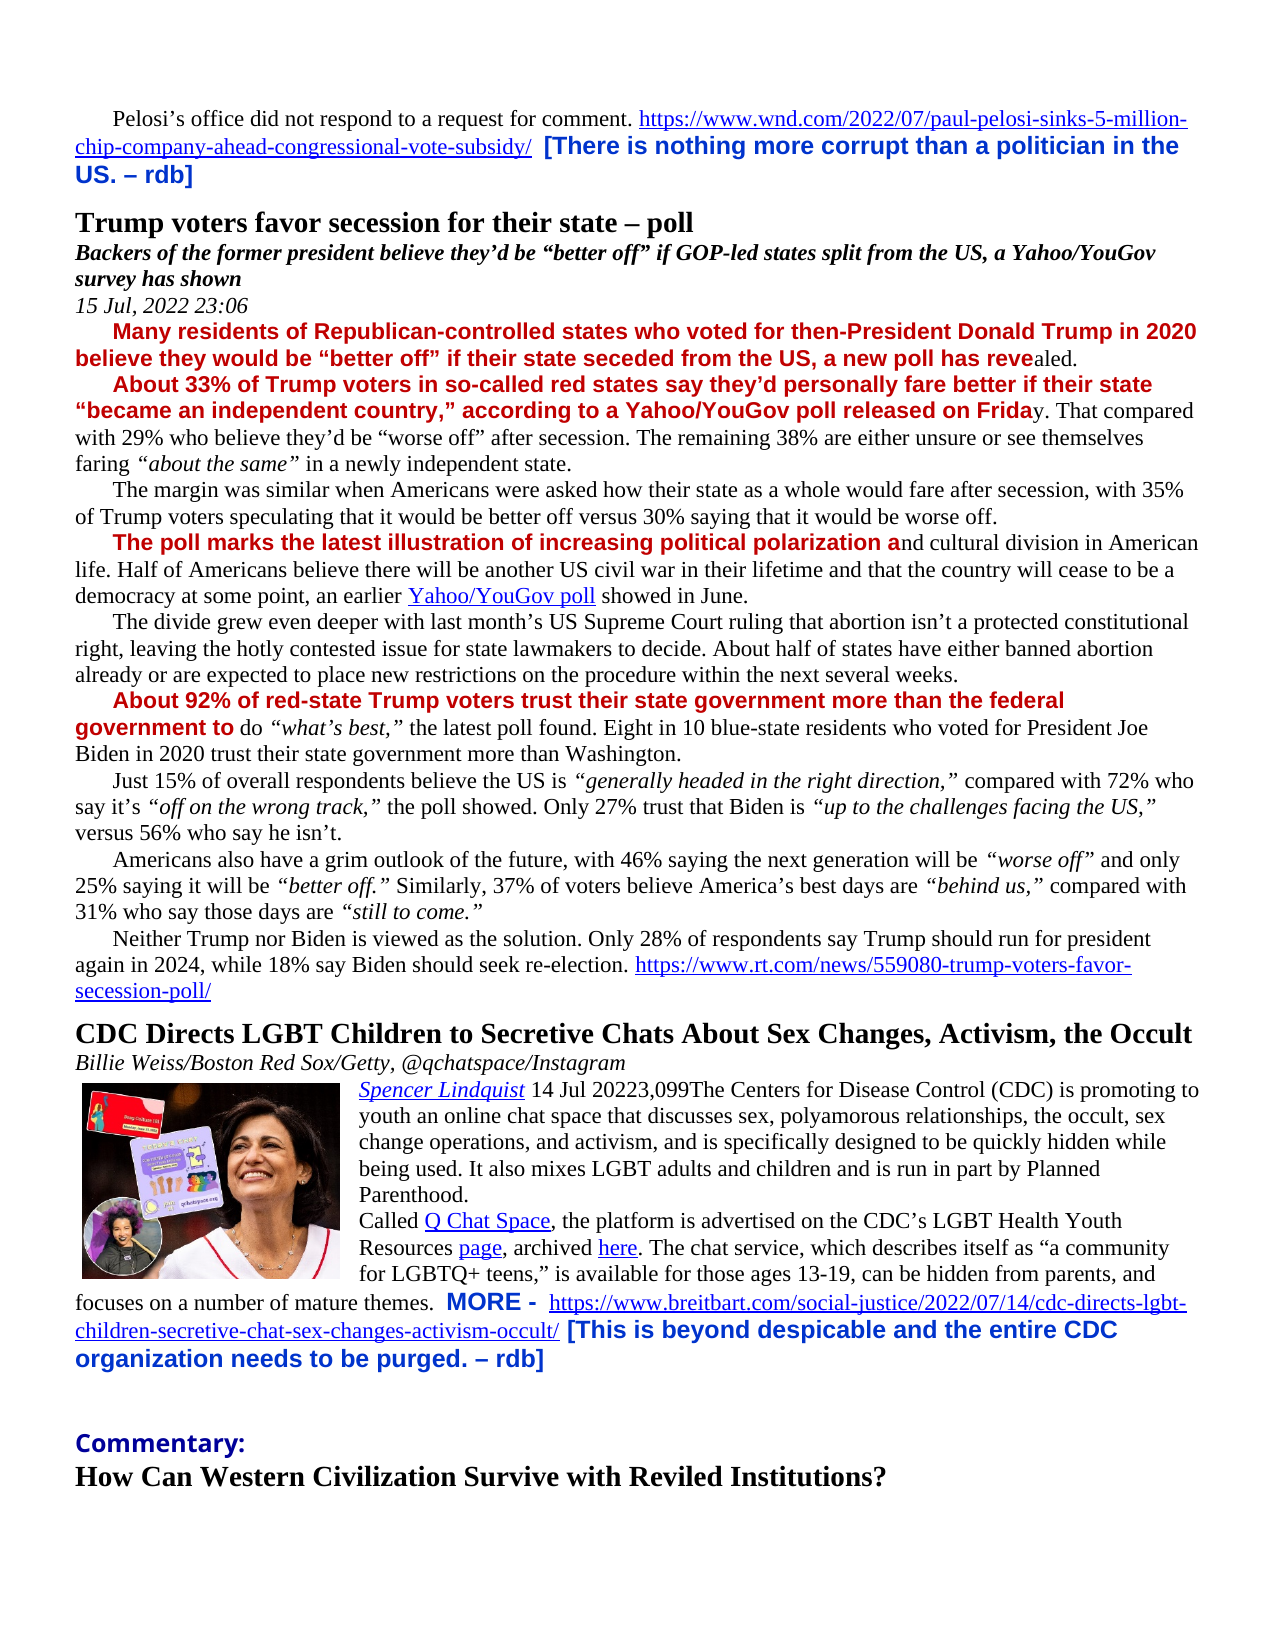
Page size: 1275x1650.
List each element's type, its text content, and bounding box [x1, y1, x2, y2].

text The poll marks the latest illustration of increasing political polarization and cultural division in American life. Half of Americans believe there will be another US civil war in their lifetime and that the country will cease to be a democracy at some point, an earlier Yahoo/YouGov poll showed in June. [75, 529, 1200, 608]
text CDC Directs LGBT Children to Secretive Chats About Sex Changes, Activism, the Occult [75, 1016, 1200, 1049]
text Called Q Chat Space, the platform is advertised on the CDC’s LGBT Health Youth Resources page, archived here. The chat service, which describes itself as “a community for LGBTQ+ teens,” is available for those ages 13-19, can be hidden from parents, and focuses on a number of mature themes. MORE - https://www.breitbart.com/social-justice/2022/07/14/cdc-directs-lgbt-children-secretive-chat-sex-changes-activism-occult/ [This is beyond despicable and the entire CDC organization needs to be purged. – rdb] [75, 1207, 1200, 1373]
text Commentary: [75, 1426, 1200, 1459]
text Trump voters favor secession for their state – poll [75, 206, 1200, 239]
text Billie Weiss/Boston Red Sox/Getty, @qchatspace/Instagram [75, 1049, 1200, 1076]
text Just 15% of overall respondents believe the US is “generally headed in the right direction,” compared with 72% who say it’s “off on the wrong track,” the poll showed. Only 27% trust that Biden is “up to the challenges facing the US,” versus 56% who say he isn’t. [75, 767, 1200, 846]
text The divide grew even deeper with last month’s US Supreme Court ruling that abortion isn’t a protected constitutional right, leaving the hotly contested issue for state lawmakers to decide. About half of states have either banned abortion already or are expected to place new restrictions on the procedure within the next several weeks. [75, 608, 1200, 687]
text Americans also have a grim outlook of the future, with 46% saying the next generation will be “worse off” and only 25% saying it will be “better off.” Similarly, 37% of voters believe America’s best days are “behind us,” compared with 31% who say those days are “still to come.” [75, 846, 1200, 925]
text About 92% of red-state Trump voters trust their state government more than the federal government to do “what’s best,” the latest poll found. Eight in 10 blue-state residents who voted for President Joe Biden in 2020 trust their state government more than Washington. [75, 687, 1200, 767]
text 15 Jul, 2022 23:06 [75, 292, 1200, 318]
text Spencer Lindquist 14 Jul 20223,099The Centers for Disease Control (CDC) is promoting to youth an online chat space that discusses sex, polyamorous relationships, the occult, sex change operations, and activism, and is specifically designed to be quickly hidden while being used. It also mixes LGBT adults and children and is run in part by Planned Parenthood. [75, 1076, 1200, 1207]
text Many residents of Republican-controlled states who voted for then-President Donald Trump in 2020 believe they would be “better off” if their state seceded from the US, a new poll has revealed. [75, 318, 1200, 371]
picture [80, 1083, 340, 1277]
text The margin was similar when Americans were asked how their state as a whole would fare after secession, with 35% of Trump voters speculating that it would be better off versus 30% saying that it would be worse off. [75, 477, 1200, 529]
text Pelosi’s office did not respond to a request for comment. https://www.wnd.com/2022/07/paul-pelosi-sinks-5-million-chip-company-ahead-congressional-vote-subsidy/ [There is nothing more corrupt than a politician in the US. – rdb] [75, 105, 1200, 189]
text Neither Trump nor Biden is viewed as the solution. Only 28% of respondents say Trump should run for president again in 2024, while 18% say Biden should seek re-election. https://www.rt.com/news/559080-trump-voters-favor-secession-poll/ [75, 925, 1200, 1004]
text About 33% of Trump voters in so-called red states say they’d personally fare better if their state “became an independent country,” according to a Yahoo/YouGov poll released on Friday. That compared with 29% who believe they’d be “worse off” after secession. The remaining 38% are either unsure or see themselves faring “about the same” in a newly independent state. [75, 371, 1200, 477]
text How Can Western Civilization Survive with Reviled Institutions? [75, 1459, 1200, 1493]
text Backers of the former president believe they’d be “better off” if GOP-led states split from the US, a Yahoo/YouGov survey has shown [75, 239, 1200, 292]
